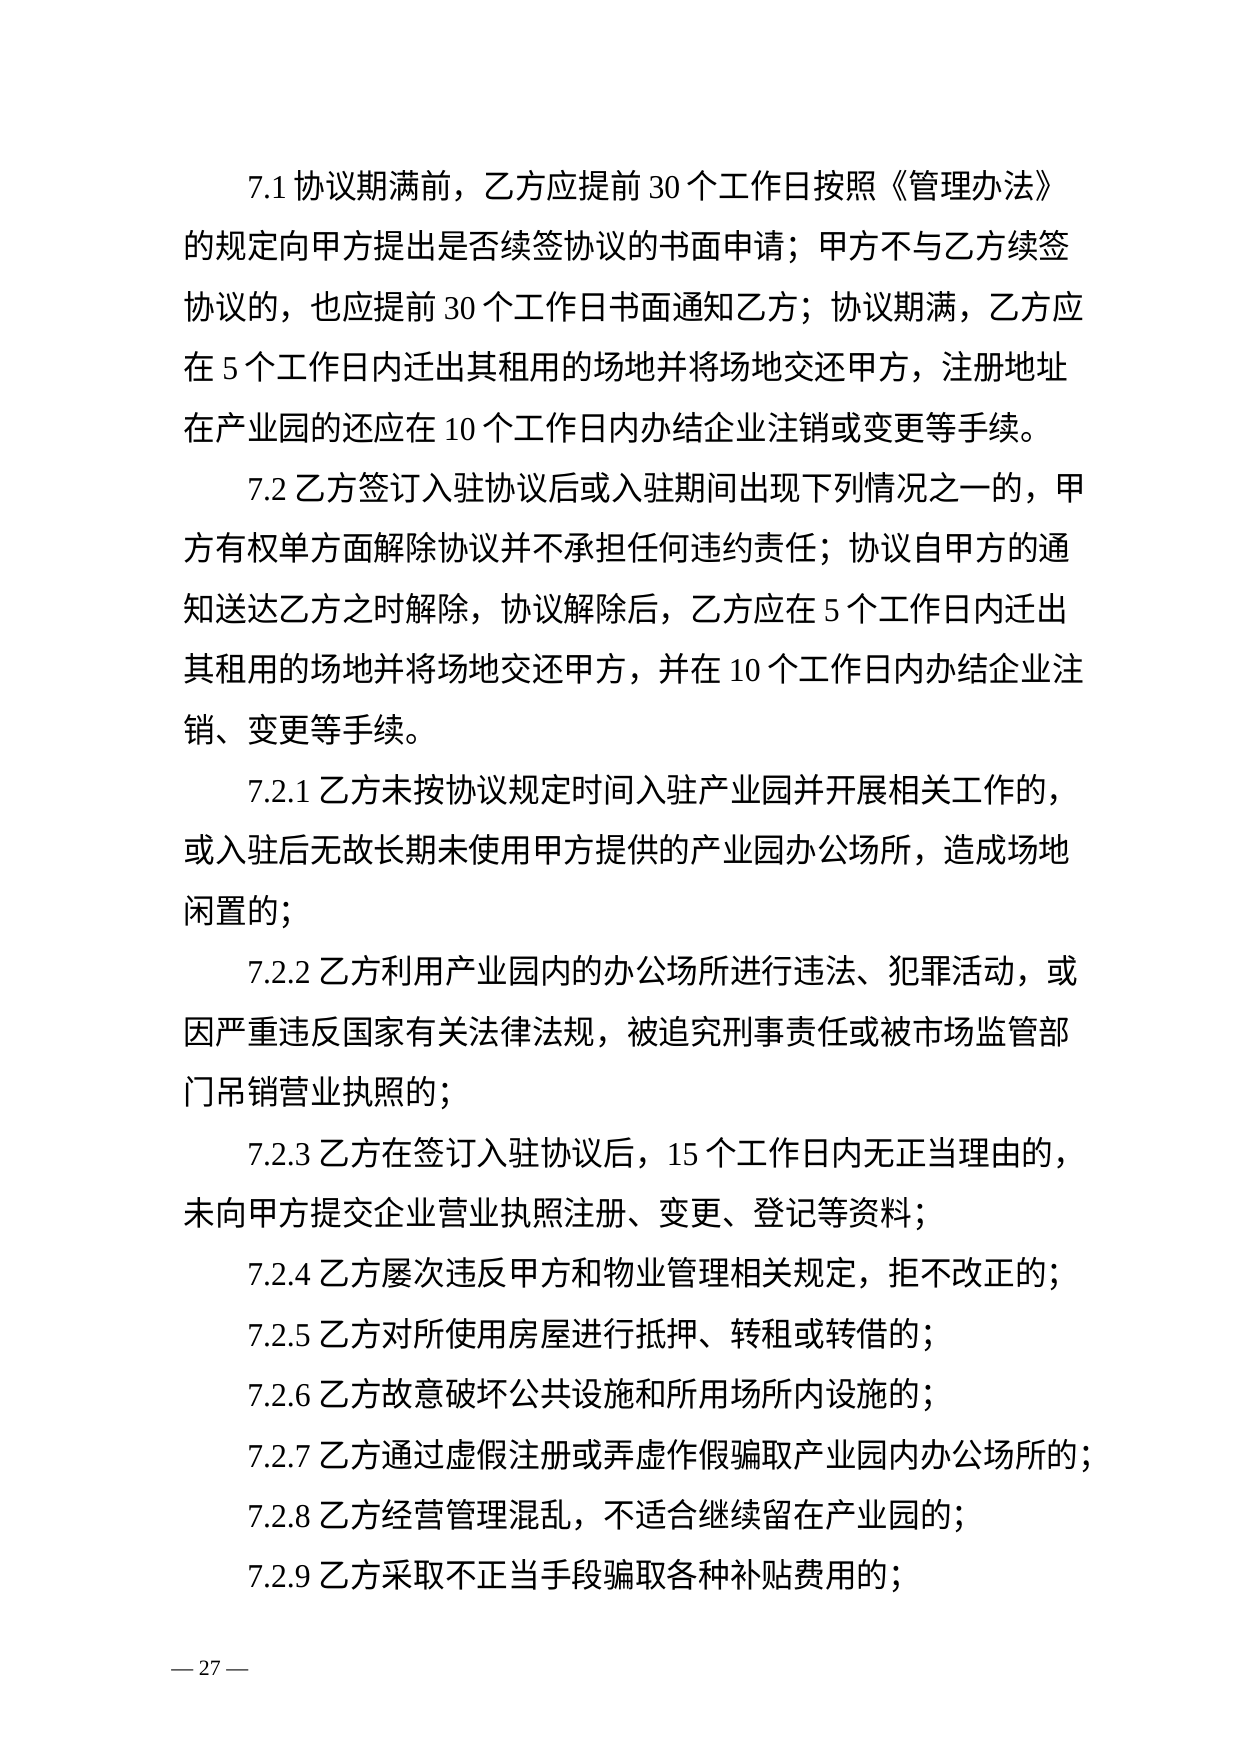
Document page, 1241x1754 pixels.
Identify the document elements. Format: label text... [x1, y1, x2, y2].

text 7.2.4 乙方屡次违反甲方和物业管理相关规定，拒不改正的； [184, 1237, 1092, 1298]
text 7.2.3 乙方在签订入驻协议后，15个工作日内无正当理由的，未向甲方提交企业营业执照注册、变更、登记等资料； [184, 1117, 1092, 1237]
text 7.2.2 乙方利用产业园内的办公场所进行违法、犯罪活动，或因严重违反国家有关法律法规，被追究刑事责任或被市场监管部门吊销营业执照的； [184, 935, 1092, 1117]
text 7.1协议期满前，乙方应提前30个工作日按照《管理办法》的规定向甲方提出是否续签协议的书面申请；甲方不与乙方续签协议的，也应提前30个工作日书面通知乙方；协议期满，乙方应在5个工作日内迁出其租用的场地并将场地交还甲方，注册地址在产业园的还应在10个工作日内办结企业注销或变更等手续。 [184, 150, 1092, 452]
text 7.2.6 乙方故意破坏公共设施和所用场所内设施的； [184, 1358, 1092, 1419]
text 7.2.1 乙方未按协议规定时间入驻产业园并开展相关工作的，或入驻后无故长期未使用甲方提供的产业园办公场所，造成场地闲置的； [184, 754, 1092, 935]
text 7.2.8 乙方经营管理混乱，不适合继续留在产业园的； [184, 1479, 1092, 1539]
text 7.2 乙方签订入驻协议后或入驻期间出现下列情况之一的，甲方有权单方面解除协议并不承担任何违约责任；协议自甲方的通知送达乙方之时解除，协议解除后，乙方应在5个工作日内迁出其租用的场地并将场地交还甲方，并在10个工作日内办结企业注销、变更等手续。 [184, 452, 1092, 754]
text 7.2.5 乙方对所使用房屋进行抵押、转租或转借的； [184, 1298, 1092, 1358]
text 7.2.7 乙方通过虚假注册或弄虚作假骗取产业园内办公场所的； [184, 1419, 1092, 1479]
text 7.2.9 乙方采取不正当手段骗取各种补贴费用的； [184, 1539, 1092, 1600]
